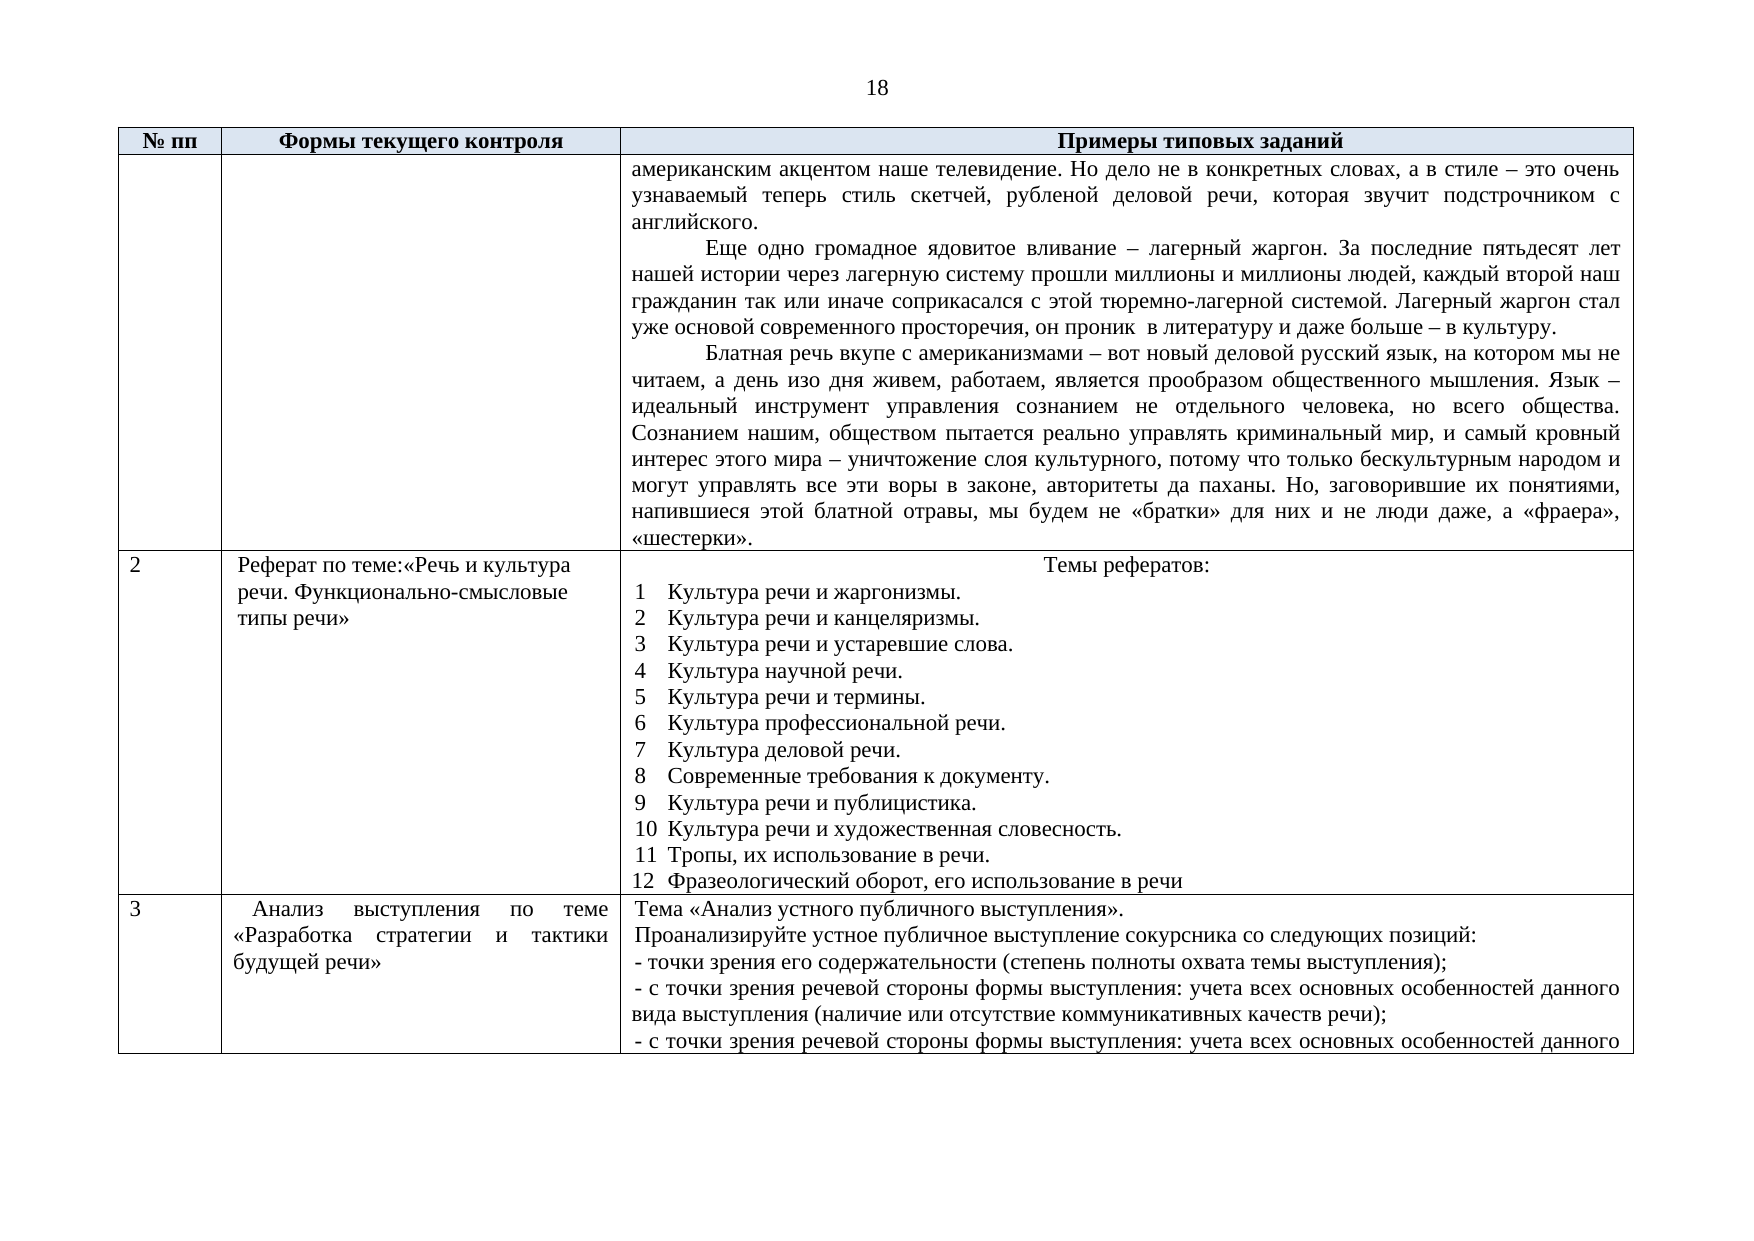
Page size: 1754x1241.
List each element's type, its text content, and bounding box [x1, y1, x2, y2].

table_cell 3 [119, 895, 221, 1053]
table_header Примеры типовых заданий [621, 128, 1633, 154]
table_cell Темы рефератов: Культура речи и жаргонизмы. Культура речи и канцеляризмы. Культура речи и устаревшие слова. Культура научной речи. Культура речи и термины. Культура профессиональной речи. Культура деловой речи. Современные требования к документу. Культура речи и публицистика. Культура речи и художественная словесность. Тропы, их использование в речи. Фразеологический оборот, его использование в речи [621, 551, 1633, 894]
table_cell Реферат по теме:«Речь и культура речи. Функционально-смысловые типы речи» [222, 551, 620, 894]
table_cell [621, 155, 1633, 550]
table_cell 1 [119, 155, 221, 550]
table_header Формы текущего контроля [222, 128, 620, 154]
table_cell 2 [119, 551, 221, 894]
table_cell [222, 155, 620, 550]
table_header № пп [119, 128, 221, 154]
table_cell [621, 895, 1633, 1053]
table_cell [222, 895, 620, 1053]
